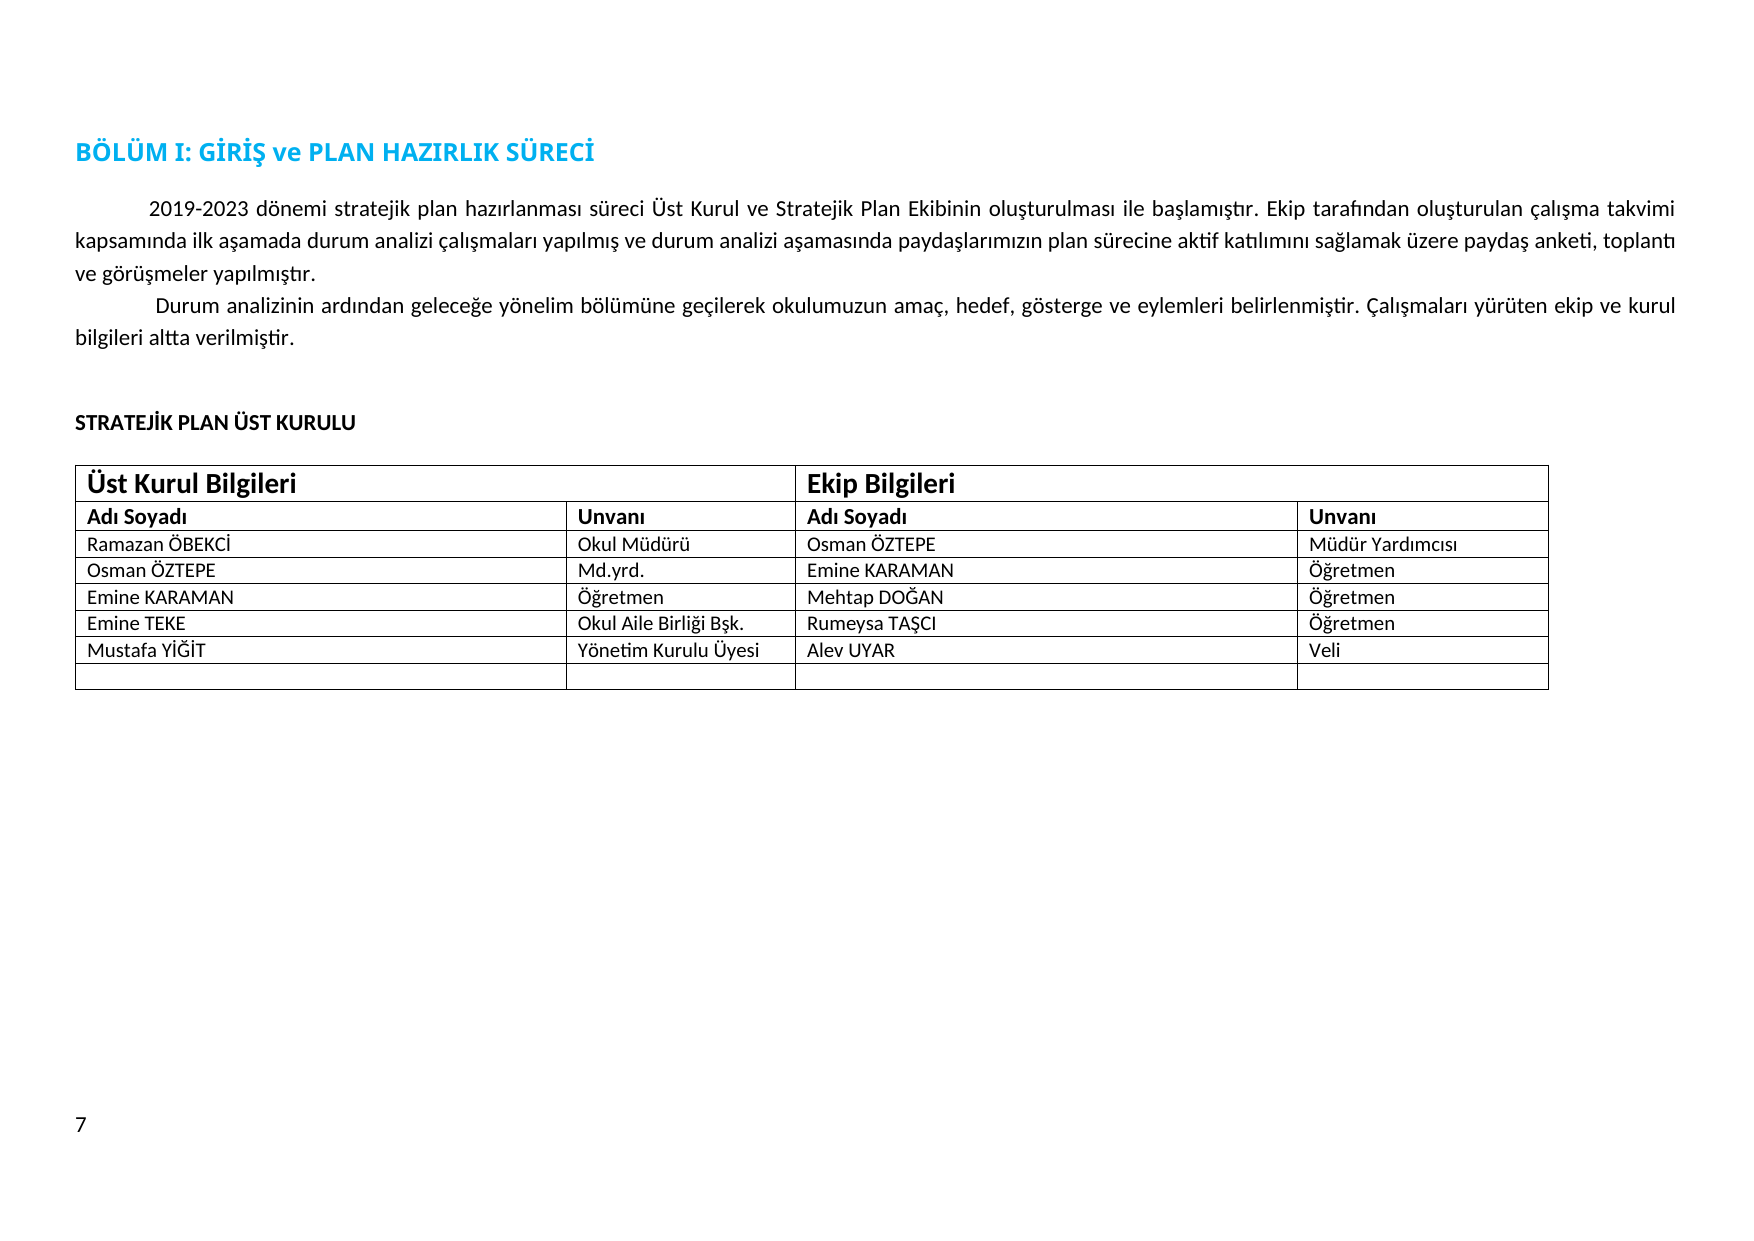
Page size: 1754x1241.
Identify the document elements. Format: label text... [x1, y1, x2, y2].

text 2019-2023 dönemi stratejik plan hazırlanması süreci Üst Kurul ve Stratejik Plan Ekibinin oluşturulması ile başlamıştır. Ekip tarafından oluşturulan çalışma takvimi kapsamında ilk aşamada durum analizi çalışmaları yapılmış ve durum analizi aşamasında paydaşlarımızın plan sürecine aktif katılımını sağlamak üzere paydaş anketi, toplantı ve görüşmeler yapılmıştır. [75, 194, 1679, 287]
table_cell Adı Soyadı [76, 502, 566, 530]
table_header Ekip Bilgileri [796, 466, 1548, 501]
table_header Üst Kurul Bilgileri [76, 466, 795, 501]
table_cell Osman ÖZTEPE [796, 531, 1297, 557]
table_cell Öğretmen [567, 584, 795, 609]
table_cell Ramazan ÖBEKCİ [76, 531, 566, 557]
table_cell Öğretmen [1298, 558, 1548, 583]
table_cell Osman ÖZTEPE [76, 558, 566, 583]
table_cell Veli [1298, 637, 1548, 662]
table_cell Emine TEKE [76, 611, 566, 636]
table_cell [796, 664, 1297, 689]
table_cell Mehtap DOĞAN [796, 584, 1297, 609]
table_cell Okul Müdürü [567, 531, 795, 557]
subtitle BÖLÜM I: GİRİŞ ve PLAN HAZIRLIK SÜRECİ [75, 135, 1679, 169]
table_cell Öğretmen [1298, 611, 1548, 636]
table_cell Adı Soyadı [796, 502, 1297, 530]
table_cell Unvanı [567, 502, 795, 530]
table_cell Mustafa YİĞİT [76, 637, 566, 662]
table_cell Emine KARAMAN [76, 584, 566, 609]
table_cell Rumeysa TAŞCI [796, 611, 1297, 636]
table_cell Okul Aile Birliği Bşk. [567, 611, 795, 636]
table_cell Alev UYAR [796, 637, 1297, 662]
table_cell [76, 664, 566, 689]
table_cell [567, 664, 795, 689]
table_cell Md.yrd. [567, 558, 795, 583]
text Durum analizinin ardından geleceğe yönelim bölümüne geçilerek okulumuzun amaç, hedef, gösterge ve eylemleri belirlenmiştir. Çalışmaları yürüten ekip ve kurul bilgileri altta verilmiştir. [75, 291, 1679, 351]
table_cell [1298, 664, 1548, 689]
table_cell Unvanı [1298, 502, 1548, 530]
text STRATEJİK PLAN ÜST KURULU [75, 408, 1679, 436]
table_cell Öğretmen [1298, 584, 1548, 609]
table_cell Emine KARAMAN [796, 558, 1297, 583]
table_cell Yönetim Kurulu Üyesi [567, 637, 795, 662]
table_cell Müdür Yardımcısı [1298, 531, 1548, 557]
